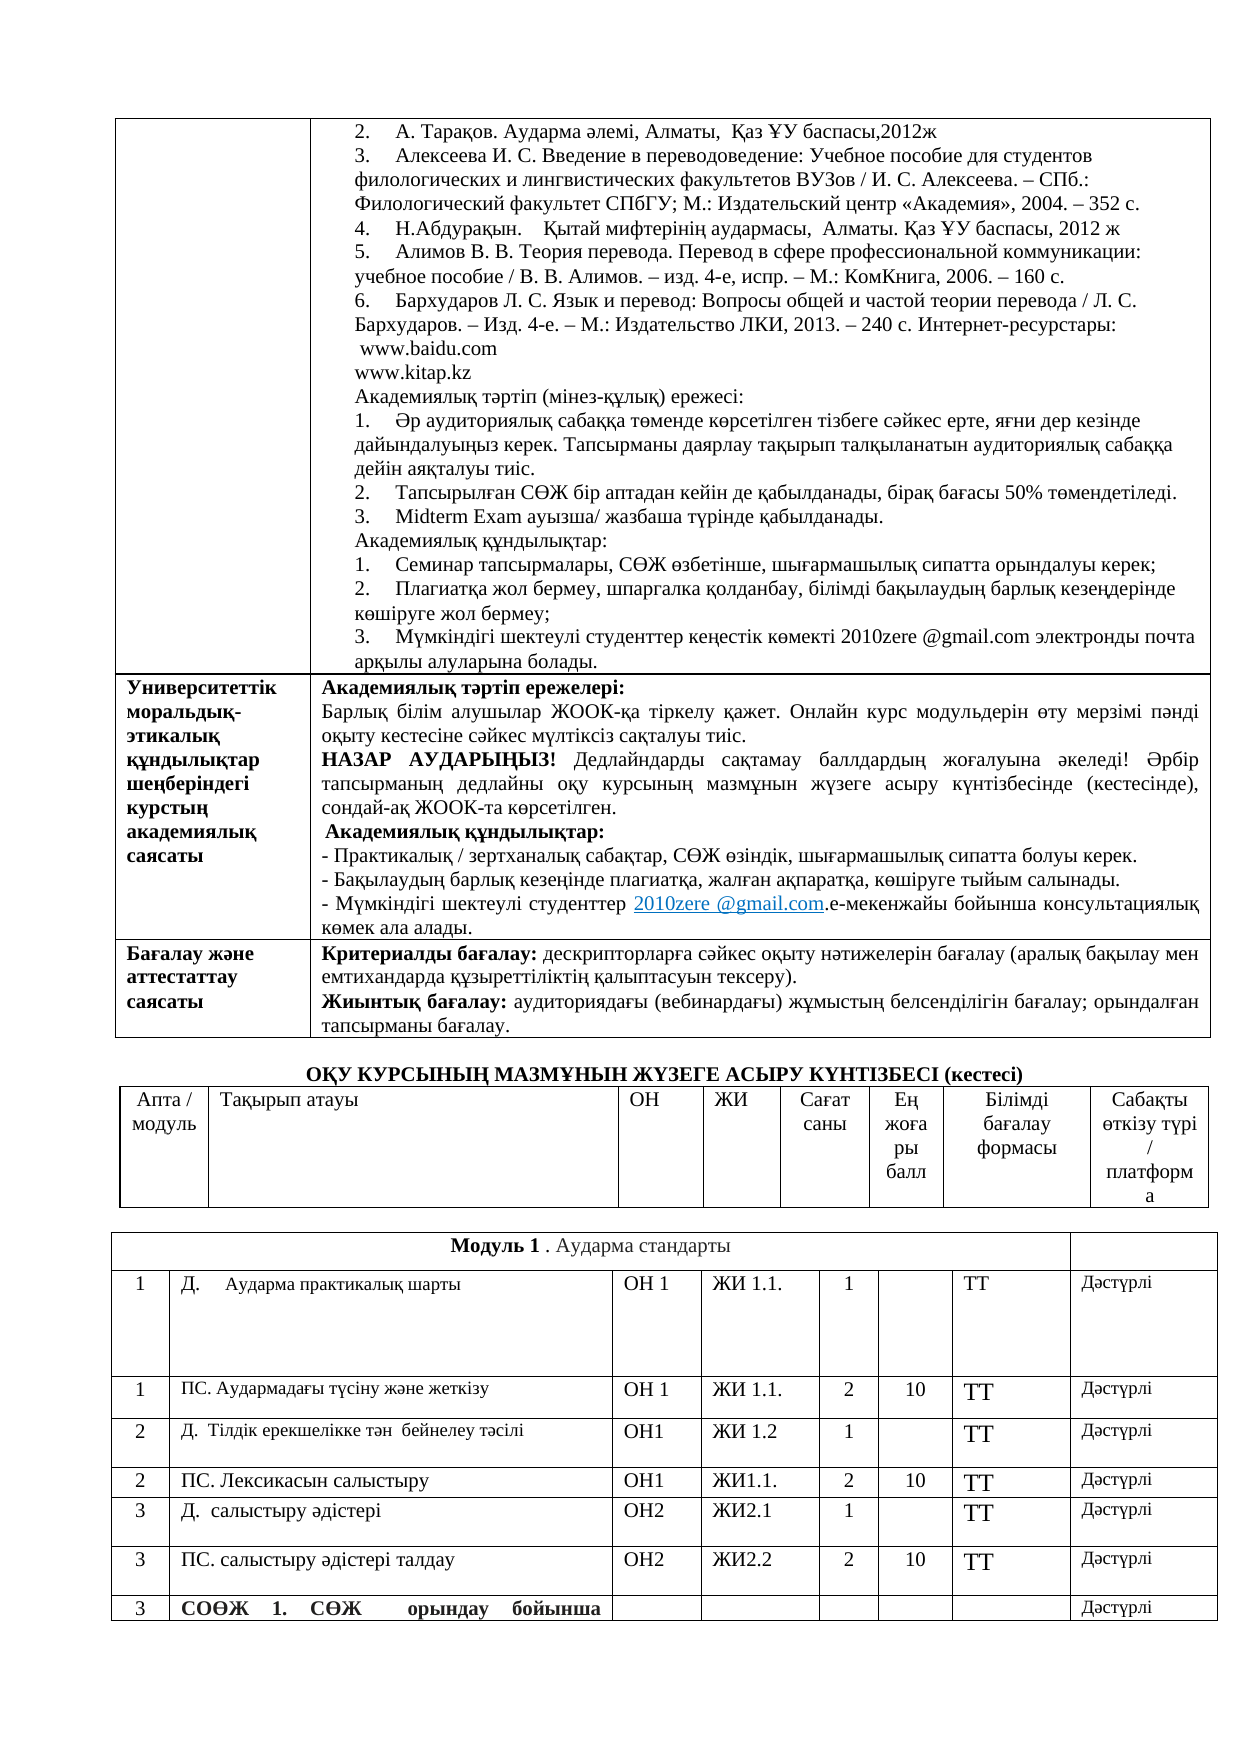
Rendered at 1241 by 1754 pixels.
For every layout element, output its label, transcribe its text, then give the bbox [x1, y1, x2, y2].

table_cell ЖИ 1.2 [702, 1419, 819, 1467]
table_cell [879, 1498, 952, 1546]
table_cell ОН2 [613, 1498, 701, 1546]
table_cell ПС. Аудармадағы түсіну және жеткізу [170, 1377, 612, 1418]
table_cell Дәстүрлі [1071, 1271, 1217, 1376]
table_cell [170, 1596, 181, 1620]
table_cell 1 [112, 1271, 169, 1376]
table_cell 2 [820, 1468, 878, 1497]
table_cell ОН1 [613, 1468, 701, 1497]
table_cell 10 [879, 1377, 952, 1418]
table_cell [820, 1596, 878, 1620]
table_cell ОН1 [613, 1419, 701, 1467]
table_cell ЖИ1.1. [702, 1468, 819, 1497]
table_cell 2 [112, 1419, 169, 1467]
table_header Модуль 1 . Аударма стандарты [112, 1233, 1070, 1270]
table_cell 2 [820, 1547, 878, 1595]
table_cell ЖИ2.2 [702, 1547, 819, 1595]
table_header ОН [619, 1087, 703, 1207]
table_cell Бағалау және аттестаттау саясаты [116, 940, 310, 1037]
table_cell ТТ [953, 1547, 1070, 1595]
table_cell 2 [112, 1468, 169, 1497]
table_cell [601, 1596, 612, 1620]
table_cell 10 [879, 1468, 952, 1497]
table_cell 10 [879, 1547, 952, 1595]
table_cell 1 [820, 1498, 878, 1546]
table_header Білімді бағалау формасы [944, 1087, 1090, 1207]
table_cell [311, 119, 1210, 673]
table_cell ЖИ 1.1. [702, 1271, 819, 1376]
table_cell ЖИ2.1 [702, 1498, 819, 1546]
table_cell 3 [112, 1547, 169, 1595]
table_cell ЖИ 1.1. [702, 1377, 819, 1418]
table_header Университеттік моральдық-этикалық құндылықтар шеңберіндегі курстың академиялық саясаты [116, 675, 310, 939]
table_header Академиялық тәртіп ережелері: Барлық білім алушылар ЖООК-қа тіркелу қажет. Онлайн курс модульдерін өту мерзімі пәнді оқыту кестесіне сәйкес мүлтіксіз сақталуы тиіс. НАЗАР АУДАРЫҢЫЗ! Дедлайндарды сақтамау баллдардың жоғалуына әкеледі! Әрбір тапсырманың дедлайны оқу курсының мазмұнын жүзеге асыру күнтізбесінде (кестесінде), сондай-ақ ЖООК-та көрсетілген. Академиялық құндылықтар: - Практикалық / зертханалық сабақтар, СӨЖ өзіндік, шығармашылық сипатта болуы керек. - Бақылаудың барлық кезеңінде плагиатқа, жалған ақпаратқа, көшіруге тыйым салынады. - Мүмкіндігі шектеулі студенттер 2010zere @gmail.com.е-мекенжайы бойынша консультациялық көмек ала алады. [311, 675, 1210, 939]
table_cell 1 [820, 1271, 878, 1376]
text ОҚУ КУРСЫНЫҢ МАЗМҰНЫН ЖҮЗЕГЕ АСЫРУ КҮНТІЗБЕСІ (кестесі) [177, 1062, 1152, 1086]
table_cell Дәстүрлі [1071, 1468, 1217, 1497]
table_header ЖИ [704, 1087, 780, 1207]
table_header Сабақты өткізу түрі / платформа [1091, 1087, 1208, 1207]
table_cell ОН 1 [613, 1377, 701, 1418]
table_cell [953, 1596, 1070, 1620]
table_cell ТТ [953, 1271, 1070, 1376]
table_cell ОН2 [613, 1547, 701, 1595]
table_cell [879, 1419, 952, 1467]
table_cell Дәстүрлі [1071, 1547, 1217, 1595]
table_cell [879, 1271, 952, 1376]
table_header Сағат саны [781, 1087, 869, 1207]
table_cell ПС. Лексикасын салыстыру [170, 1468, 612, 1497]
table_header [1071, 1233, 1217, 1270]
table_cell 1 [820, 1419, 878, 1467]
table_cell Дәстүрлі [1071, 1498, 1217, 1546]
table_cell Д. Тілдік ерекшелікке тән бейнелеу тәсілі [170, 1419, 612, 1467]
table_cell 1 [112, 1377, 169, 1418]
table_cell 2 [820, 1377, 878, 1418]
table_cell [116, 119, 310, 673]
table_cell ТТ [953, 1468, 1070, 1497]
table_header Ең жоғары балл [870, 1087, 943, 1207]
table_cell Дәстүрлі [1071, 1419, 1217, 1467]
table_cell [879, 1596, 952, 1620]
table_cell ТТ [953, 1419, 1070, 1467]
table_cell 3 [112, 1498, 169, 1546]
table_cell Д. салыстыру әдістері [170, 1498, 612, 1546]
table_cell ПС. салыстыру әдістері талдау [170, 1547, 612, 1595]
table_cell Дәстүрлі [1071, 1596, 1217, 1620]
table_header Тақырып атауы [209, 1087, 618, 1207]
table_cell ТТ [953, 1377, 1070, 1418]
table_cell 3 [112, 1596, 169, 1620]
table_cell ОН 1 [613, 1271, 701, 1376]
table_cell Критериалды бағалау: дескрипторларға сәйкес оқыту нәтижелерін бағалау (аралық бақылау мен емтихандарда құзыреттіліктің қалыптасуын тексеру). Жиынтық бағалау: аудиториядағы (вебинардағы) жұмыстың белсенділігін бағалау; орындалған тапсырманы бағалау. [311, 940, 1210, 1037]
table_cell ТТ [953, 1498, 1070, 1546]
table_cell [702, 1596, 819, 1620]
table_cell Д. Aударма практикалық шарты [170, 1271, 612, 1376]
table_header Апта / модуль [121, 1087, 208, 1207]
table_cell [613, 1596, 701, 1620]
table_cell Дәстүрлі [1071, 1377, 1217, 1418]
